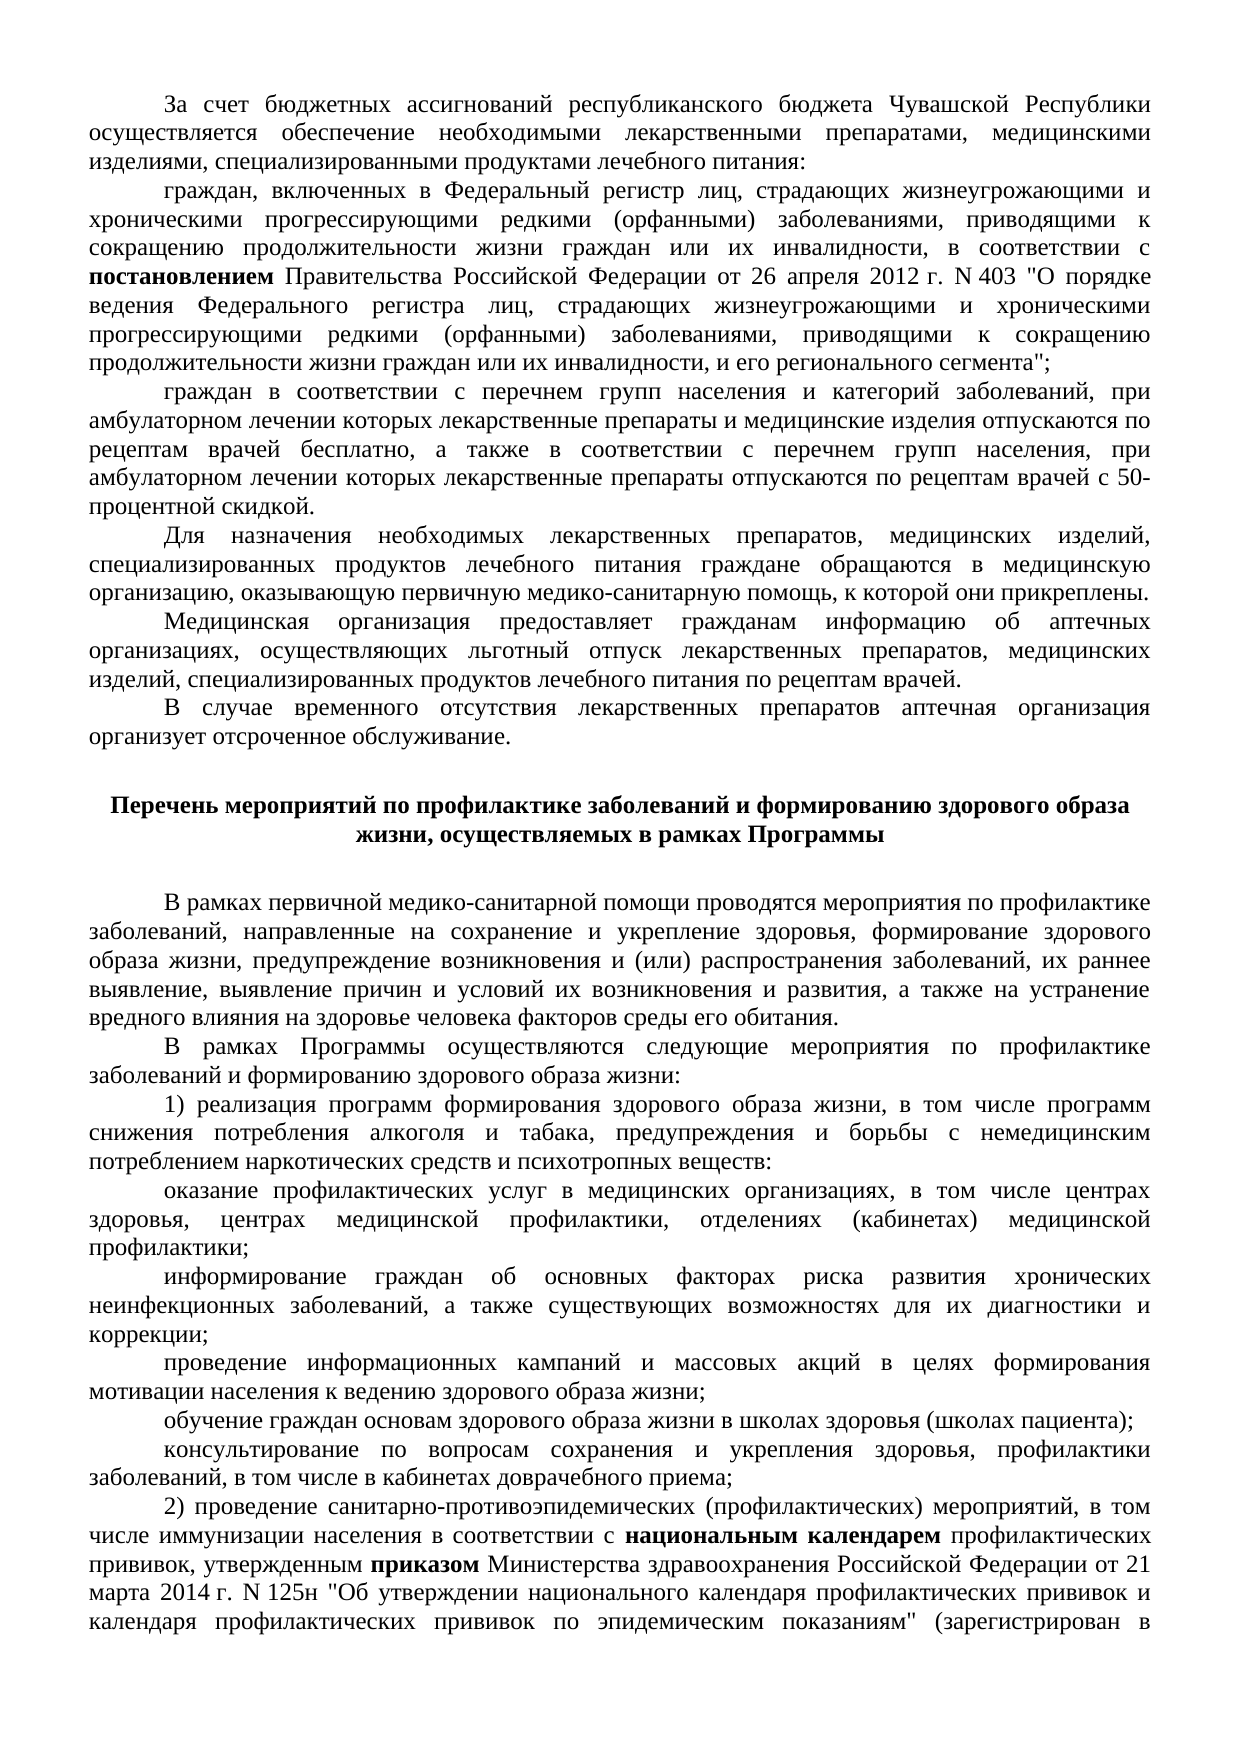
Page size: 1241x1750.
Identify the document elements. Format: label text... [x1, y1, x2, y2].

text За счет бюджетных ассигнований республиканского бюджета Чувашской Республики осуществляется обеспечение необходимыми лекарственными препаратами, медицинскими изделиями, специализированными продуктами лечебного питания: [89, 89, 1152, 175]
text граждан в соответствии с перечнем групп населения и категорий заболеваний, при амбулаторном лечении которых лекарственные препараты и медицинские изделия отпускаются по рецептам врачей бесплатно, а также в соответствии с перечнем групп населения, при амбулаторном лечении которых лекарственные препараты отпускаются по рецептам врачей с 50-процентной скидкой. [89, 376, 1152, 520]
subtitle Перечень мероприятий по профилактике заболеваний и формированию здорового образа жизни, осуществляемых в рамках Программы [89, 790, 1152, 847]
text граждан, включенных в Федеральный регистр лиц, страдающих жизнеугрожающими и хроническими прогрессирующими редкими (орфанными) заболеваниями, приводящими к сокращению продолжительности жизни граждан или их инвалидности, в соответствии с постановлением Правительства Российской Федерации от 26 апреля 2012 г. N 403 "О порядке ведения Федерального регистра лиц, страдающих жизнеугрожающими и хроническими прогрессирующими редкими (орфанными) заболеваниями, приводящими к сокращению продолжительности жизни граждан или их инвалидности, и его регионального сегмента"; [89, 175, 1152, 376]
text оказание профилактических услуг в медицинских организациях, в том числе центрах здоровья, центрах медицинской профилактики, отделениях (кабинетах) медицинской профилактики; [89, 1175, 1152, 1261]
text Медицинская организация предоставляет гражданам информацию об аптечных организациях, осуществляющих льготный отпуск лекарственных препаратов, медицинских изделий, специализированных продуктов лечебного питания по рецептам врачей. [89, 606, 1152, 692]
text Для назначения необходимых лекарственных препаратов, медицинских изделий, специализированных продуктов лечебного питания граждане обращаются в медицинскую организацию, оказывающую первичную медико-санитарную помощь, к которой они прикреплены. [89, 520, 1152, 606]
text проведение информационных кампаний и массовых акций в целях формирования мотивации населения к ведению здорового образа жизни; [89, 1347, 1152, 1405]
text В случае временного отсутствия лекарственных препаратов аптечная организация организует отсроченное обслуживание. [89, 692, 1152, 750]
text обучение граждан основам здорового образа жизни в школах здоровья (школах пациента); [89, 1405, 1152, 1434]
text В рамках Программы осуществляются следующие мероприятия по профилактике заболеваний и формированию здорового образа жизни: [89, 1031, 1152, 1089]
text информирование граждан об основных факторах риска развития хронических неинфекционных заболеваний, а также существующих возможностях для их диагностики и коррекции; [89, 1261, 1152, 1347]
text 1) реализация программ формирования здорового образа жизни, в том числе программ снижения потребления алкоголя и табака, предупреждения и борьбы с немедицинским потреблением наркотических средств и психотропных веществ: [89, 1089, 1152, 1175]
text В рамках первичной медико-санитарной помощи проводятся мероприятия по профилактике заболеваний, направленные на сохранение и укрепление здоровья, формирование здорового образа жизни, предупреждение возникновения и (или) распространения заболеваний, их раннее выявление, выявление причин и условий их возникновения и развития, а также на устранение вредного влияния на здоровье человека факторов среды его обитания. [89, 887, 1152, 1031]
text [89, 1491, 1152, 1635]
text консультирование по вопросам сохранения и укрепления здоровья, профилактики заболеваний, в том числе в кабинетах доврачебного приема; [89, 1434, 1152, 1491]
